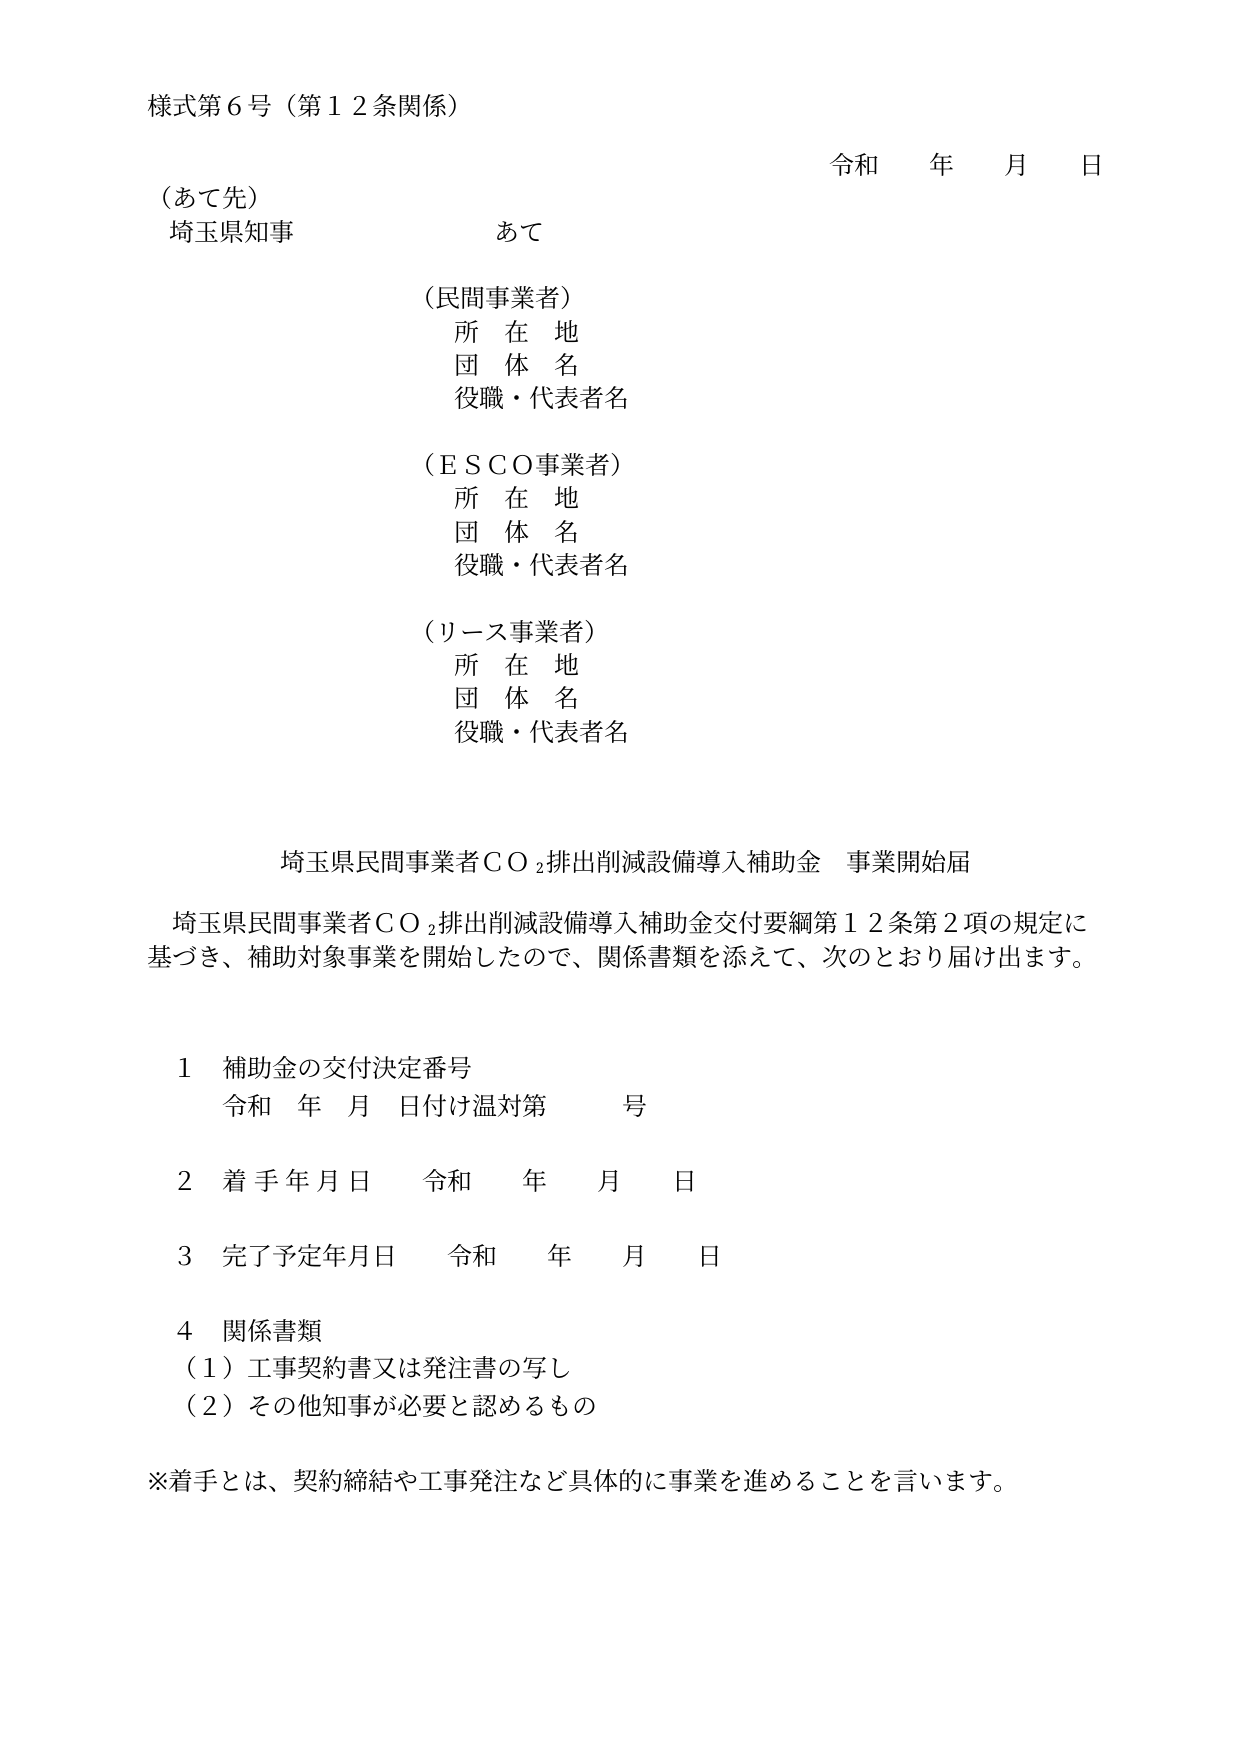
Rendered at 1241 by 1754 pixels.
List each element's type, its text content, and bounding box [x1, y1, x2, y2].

text 役職・代表者名 [454, 381, 1104, 414]
text 役職・代表者名 [454, 548, 1104, 581]
text 所在地 [454, 314, 1104, 348]
text ４ 関係書類 [148, 1310, 1104, 1348]
text 所在地 [454, 481, 1104, 514]
text （リース事業者） [410, 614, 1104, 648]
text （１）工事契約書又は発注書の写し [148, 1348, 1104, 1385]
text ※着手とは、契約締結や工事発注など具体的に事業を進めることを言います。 [148, 1460, 1104, 1498]
text １ 補助金の交付決定番号 [148, 1048, 1104, 1085]
text （あて先） [148, 181, 1104, 214]
text 所在地 [454, 648, 1104, 681]
text 埼玉県民間事業者ＣＯ2排出削減設備導入補助金 事業開始届 [148, 848, 1104, 877]
text 団体名 [454, 681, 1104, 714]
text 令和 年 月 日 [148, 148, 1104, 181]
text 役職・代表者名 [454, 714, 1104, 748]
text ３ 完了予定年月日 令和 年 月 日 [148, 1235, 1104, 1273]
text 埼玉県民間事業者ＣＯ2排出削減設備導入補助金交付要綱第１２条第２項の規定に基づき、補助対象事業を開始したので、関係書類を添えて、次のとおり届け出ます。 [148, 906, 1104, 973]
text （ＥＳＣＯ事業者） [410, 448, 1104, 481]
text 団体名 [454, 514, 1104, 548]
text 令和 年 月 日付け温対第 号 [148, 1085, 1104, 1123]
text 埼玉県知事 あて [169, 214, 1104, 248]
text 団体名 [454, 348, 1104, 381]
text （民間事業者） [410, 281, 1104, 314]
text ２ 着手年月日 令和 年 月 日 [148, 1160, 1104, 1198]
text （２）その他知事が必要と認めるもの [148, 1385, 1104, 1423]
